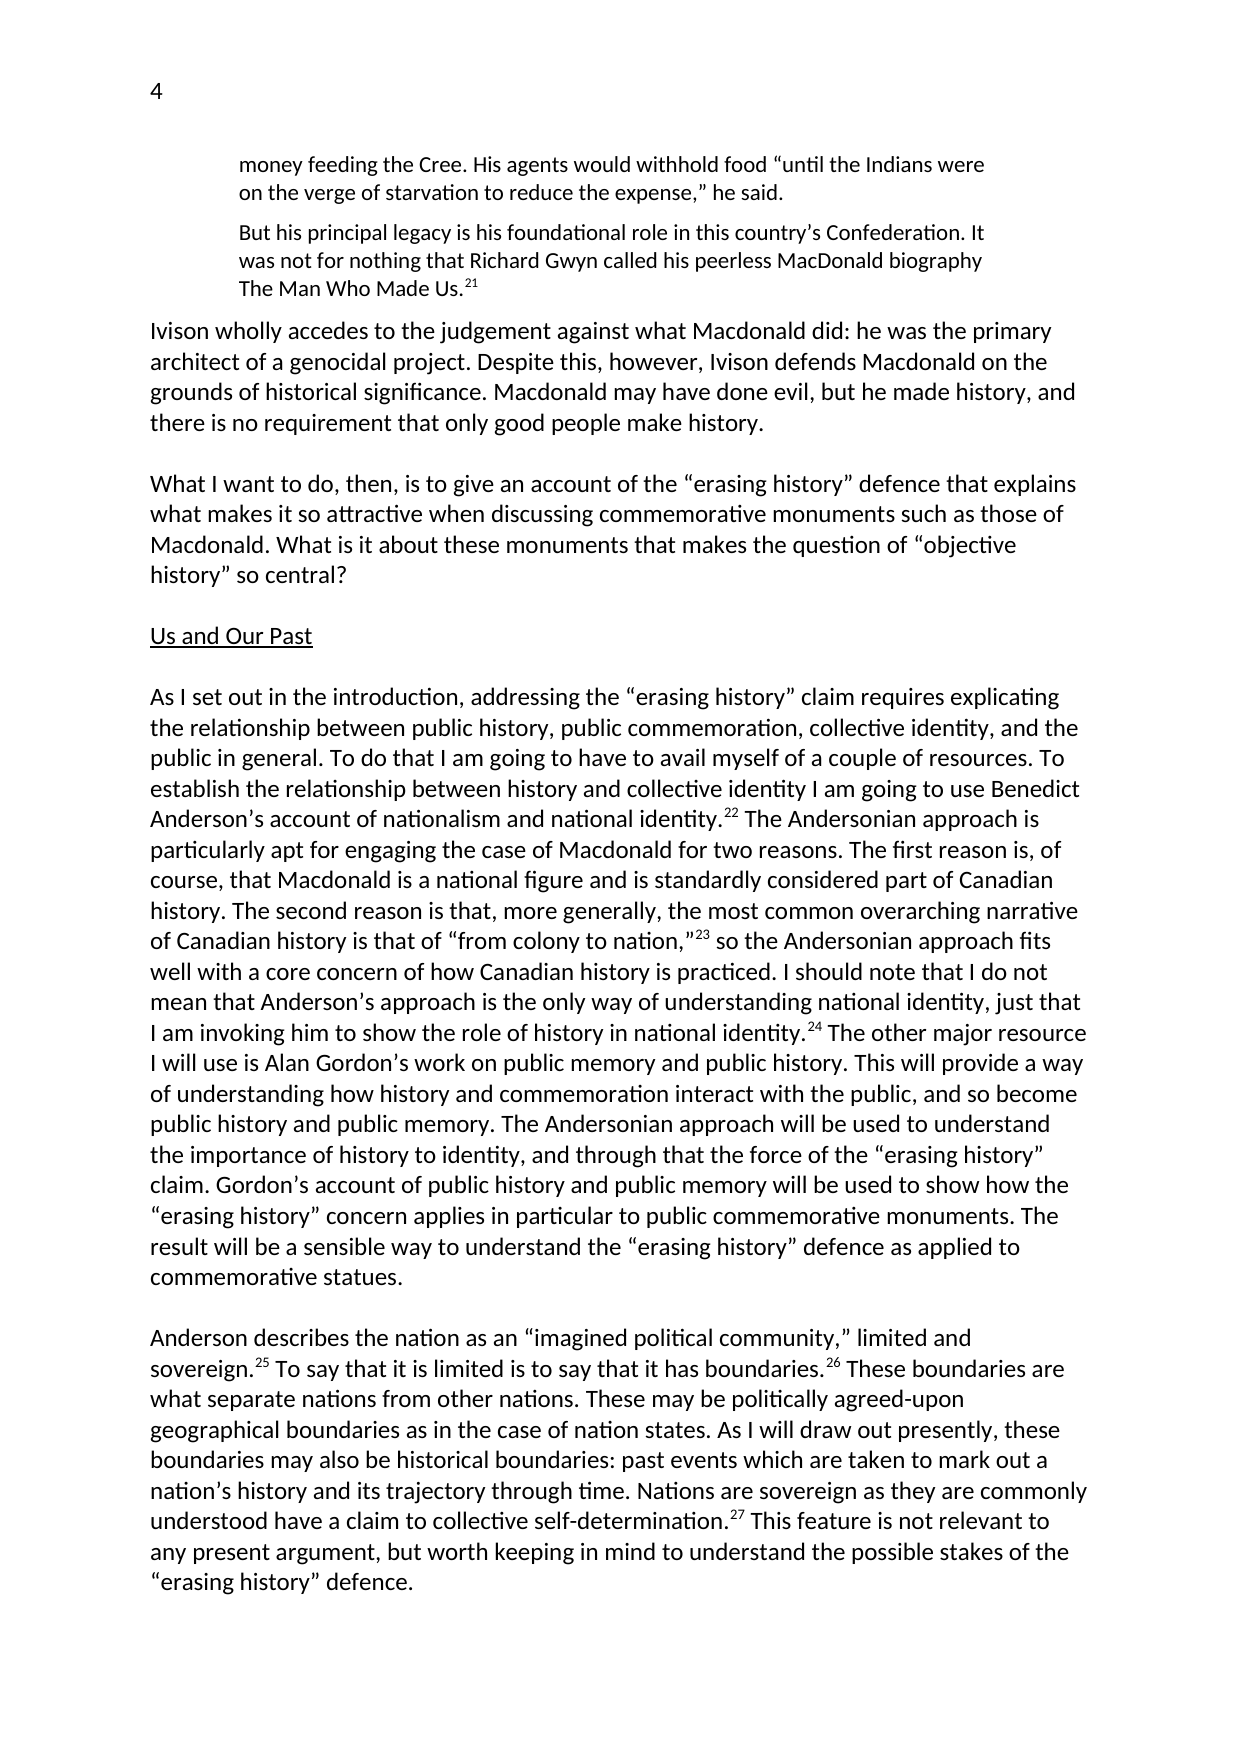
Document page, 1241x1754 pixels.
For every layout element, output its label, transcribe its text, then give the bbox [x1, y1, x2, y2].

text Anderson describes the nation as an “imagined political community,” limited and sovereign. To say that it is limited is to say that it has boundaries. These boundaries are what separate nations from other nations. These may be politically agreed-upon geographical boundaries as in the case of nation states. As I will draw out presently, these boundaries may also be historical boundaries: past events which are taken to mark out a nation’s history and its trajectory through time. Nations are sovereign as they are commonly understood have a claim to collective self-determination. This feature is not relevant to any present argument, but worth keeping in mind to understand the possible stakes of the “erasing history” defence. [150, 1322, 1090, 1597]
text As I set out in the introduction, addressing the “erasing history” claim requires explicating the relationship between public history, public commemoration, collective identity, and the public in general. To do that I am going to have to avail myself of a couple of resources. To establish the relationship between history and collective identity I am going to use Benedict Anderson’s account of nationalism and national identity. The Andersonian approach is particularly apt for engaging the case of Macdonald for two reasons. The first reason is, of course, that Macdonald is a national figure and is standardly considered part of Canadian history. The second reason is that, more generally, the most common overarching narrative of Canadian history is that of “from colony to nation,” so the Andersonian approach fits well with a core concern of how Canadian history is practiced. I should note that I do not mean that Anderson’s approach is the only way of understanding national identity, just that I am invoking him to show the role of history in national identity. The other major resource I will use is Alan Gordon’s work on public memory and public history. This will provide a way of understanding how history and commemoration interact with the public, and so become public history and public memory. The Andersonian approach will be used to understand the importance of history to identity, and through that the force of the “erasing history” claim. Gordon’s account of public history and public memory will be used to show how the “erasing history” concern applies in particular to public commemorative monuments. The result will be a sensible way to understand the “erasing history” defence as applied to commemorative statues. [150, 681, 1090, 1292]
text Us and Our Past [150, 620, 1090, 651]
text What I want to do, then, is to give an account of the “erasing history” defence that explains what makes it so attractive when discussing commemorative monuments such as those of Macdonald. What is it about these monuments that makes the question of “objective history” so central? [150, 468, 1090, 590]
text But his principal legacy is his foundational role in this country’s Confederation. It was not for nothing that Richard Gwyn called his peerless MacDonald biography The Man Who Made Us. [238, 218, 1002, 303]
text Ivison wholly accedes to the judgement against what Macdonald did: he was the primary architect of a genocidal project. Despite this, however, Ivison defends Macdonald on the grounds of historical significance. Macdonald may have done evil, but he made history, and there is no requirement that only good people make history. [150, 315, 1090, 437]
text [238, 150, 1002, 206]
